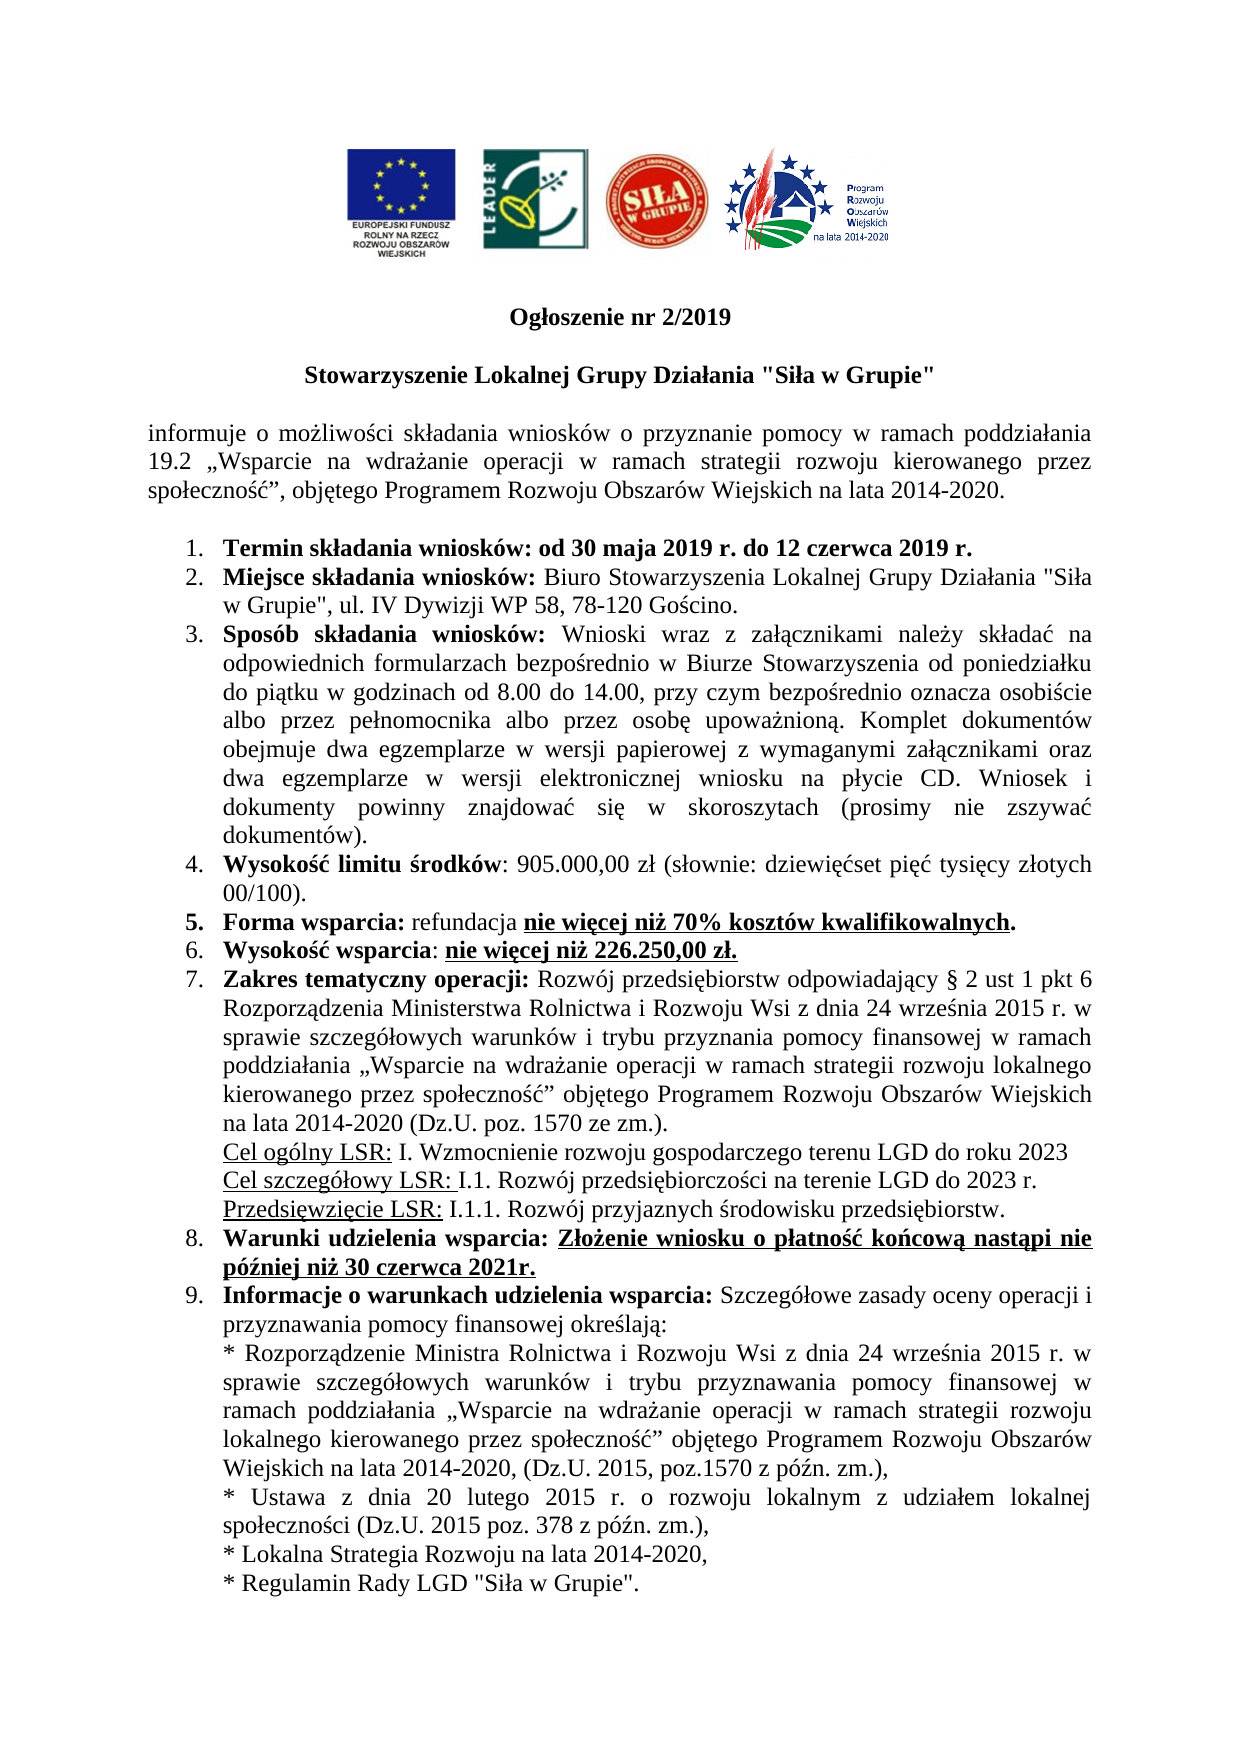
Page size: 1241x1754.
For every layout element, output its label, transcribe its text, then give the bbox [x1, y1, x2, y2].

text Cel szczegółowy LSR: I.1. Rozwój przedsiębiorczości na terenie LGD do 2023 r. [223, 1166, 1093, 1194]
list Termin składania wniosków: od 30 maja 2019 r. do 12 czerwca 2019 r. [185, 533, 1093, 562]
list Forma wsparcia: refundacja nie więcej niż 70% kosztów kwalifikowalnych. [185, 907, 1093, 936]
list Wysokość wsparcia: nie więcej niż 226.250,00 zł. [185, 936, 1093, 964]
list Sposób składania wniosków: Wnioski wraz z załącznikami należy składać na odpowiednich formularzach bezpośrednio w Biurze Stowarzyszenia od poniedziałku do piątku w godzinach od 8.00 do 14.00, przy czym bezpośrednio oznacza osobiście albo przez pełnomocnika albo przez osobę upoważnioną. Komplet dokumentów obejmuje dwa egzemplarze w wersji papierowej z wymaganymi załącznikami oraz dwa egzemplarze w wersji elektronicznej wniosku na płycie CD. Wniosek i dokumenty powinny znajdować się w skoroszytach (prosimy nie zszywać dokumentów). [185, 619, 1093, 849]
picture [345, 147, 895, 273]
text * Regulamin Rady LGD "Siła w Grupie". [223, 1568, 1093, 1597]
text * Lokalna Strategia Rozwoju na lata 2014-2020, [223, 1539, 1093, 1568]
text * Ustawa z dnia 20 lutego 2015 r. o rozwoju lokalnym z udziałem lokalnej społeczności (Dz.U. 2015 poz. 378 z późn. zm.), [223, 1482, 1093, 1539]
text * Rozporządzenie Ministra Rolnictwa i Rozwoju Wsi z dnia 24 września 2015 r. w sprawie szczegółowych warunków i trybu przyznawania pomocy finansowej w ramach poddziałania „Wsparcie na wdrażanie operacji w ramach strategii rozwoju lokalnego kierowanego przez społeczność” objętego Programem Rozwoju Obszarów Wiejskich na lata 2014-2020, (Dz.U. 2015, poz.1570 z późn. zm.), [223, 1338, 1093, 1482]
list Miejsce składania wniosków: Biuro Stowarzyszenia Lokalnej Grupy Działania "Siła w Grupie", ul. IV Dywizji WP 58, 78-120 Gościno. [185, 562, 1093, 619]
text Przedsięwzięcie LSR: I.1.1. Rozwój przyjaznych środowisku przedsiębiorstw. [223, 1194, 1093, 1223]
text Ogłoszenie nr 2/2019 [148, 302, 1093, 331]
list Zakres tematyczny operacji: Rozwój przedsiębiorstw odpowiadający § 2 ust 1 pkt 6 Rozporządzenia Ministerstwa Rolnictwa i Rozwoju Wsi z dnia 24 września 2015 r. w sprawie szczegółowych warunków i trybu przyznania pomocy finansowej w ramach poddziałania „Wsparcie na wdrażanie operacji w ramach strategii rozwoju lokalnego kierowanego przez społeczność” objętego Programem Rozwoju Obszarów Wiejskich na lata 2014-2020 (Dz.U. poz. 1570 ze zm.). [185, 964, 1093, 1137]
list Wysokość limitu środków: 905.000,00 zł (słownie: dziewięćset pięć tysięcy złotych 00/100). [185, 849, 1093, 907]
list Informacje o warunkach udzielenia wsparcia: Szczegółowe zasady oceny operacji i przyznawania pomocy finansowej określają: [185, 1281, 1093, 1338]
text informuje o możliwości składania wniosków o przyznanie pomocy w ramach poddziałania 19.2 „Wsparcie na wdrażanie operacji w ramach strategii rozwoju kierowanego przez społeczność”, objętego Programem Rozwoju Obszarów Wiejskich na lata 2014-2020. [148, 418, 1093, 504]
text Stowarzyszenie Lokalnej Grupy Działania "Siła w Grupie" [148, 360, 1093, 388]
text Cel ogólny LSR: I. Wzmocnienie rozwoju gospodarczego terenu LGD do roku 2023 [223, 1137, 1093, 1166]
list Warunki udzielenia wsparcia: Złożenie wniosku o płatność końcową nastąpi nie później niż 30 czerwca 2021r. [185, 1223, 1093, 1281]
